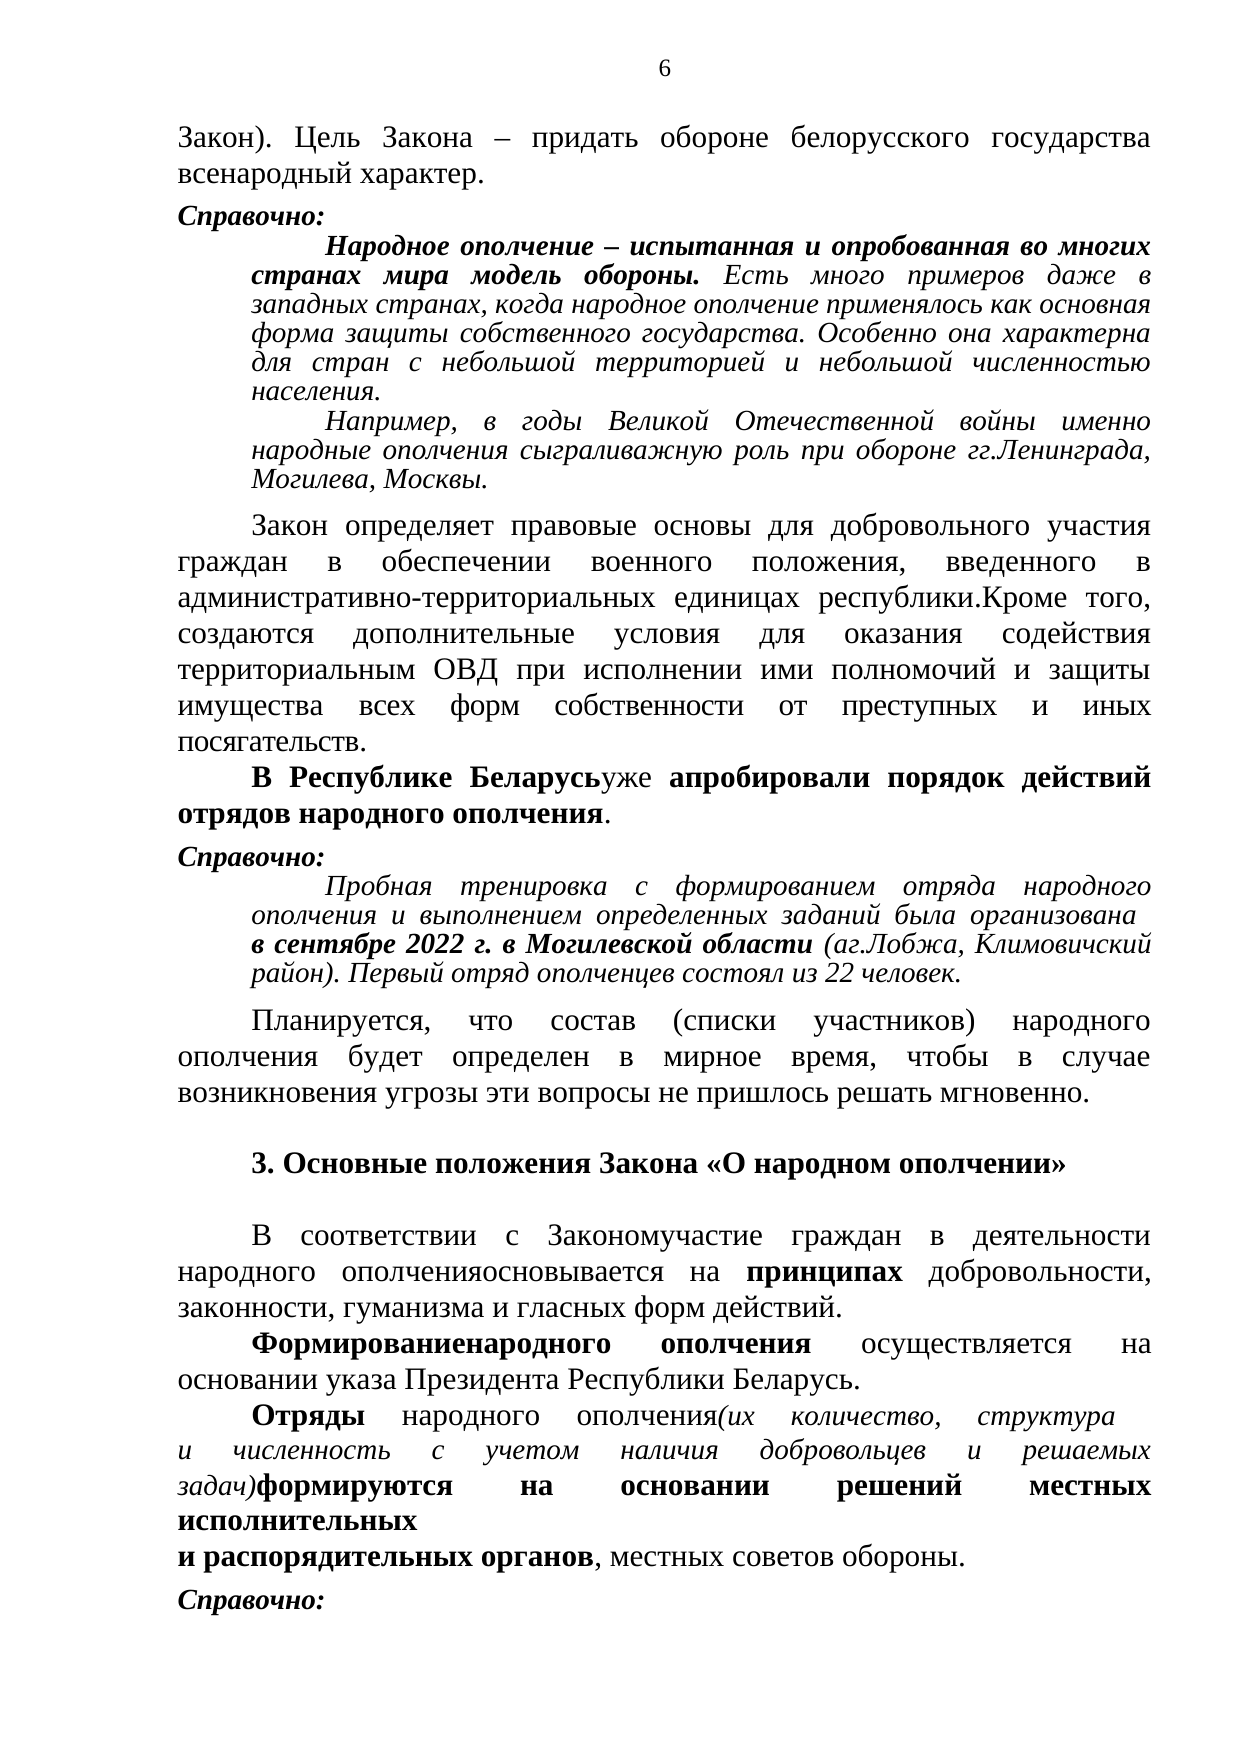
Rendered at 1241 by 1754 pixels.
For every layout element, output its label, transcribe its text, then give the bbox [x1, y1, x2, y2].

text Справочно: [177, 1586, 1152, 1615]
text В соответствии с Закономучастие граждан в деятельности народного ополченияосновывается на принципах добровольности, законности, гуманизма и гласных форм действий. [177, 1217, 1152, 1324]
text Закон определяет правовые основы для добровольного участия граждан в обеспечении военного положения, введенного в административно-территориальных единицах республики.Кроме того, создаются дополнительные условия для оказания содействия территориальным ОВД при исполнении ими полномочий и защиты имущества всех форм собственности от преступных и иных посягательств. [177, 507, 1152, 758]
text Пробная тренировка с формированием отряда народного ополчения и выполнением определенных заданий была организована в сентябре 2022 г. в Могилевской области (аг.Лобжа, Климовичский район). Первый отряд ополченцев состоял из 22 человек. [251, 872, 1152, 988]
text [177, 118, 1152, 190]
text 3. Основные положения Закона «О народном ополчении» [177, 1145, 1152, 1181]
text В Республике Беларусьуже апробировали порядок действий отрядов народного ополчения. [177, 758, 1152, 830]
text Справочно: [177, 202, 1152, 232]
text Народное ополчение – испытанная и опробованная во многих странах мира модель обороны. Есть много примеров даже в западных странах, когда народное ополчение применялось как основная форма защиты собственного государства. Особенно она характерна для стран с небольшой территорией и небольшой численностью населения. [251, 232, 1152, 407]
text Планируется, что состав (списки участников) народного ополчения будет определен в мирное время, чтобы в случае возникновения угрозы эти вопросы не пришлось решать мгновенно. [177, 1001, 1152, 1109]
text Отряды народного ополчения(их количество, структура и численность с учетом наличия добровольцев и решаемых задач)формируются на основании решений местных исполнительных и распорядительных органов, местных советов обороны. [177, 1396, 1152, 1573]
text Справочно: [177, 843, 1152, 872]
text Например, в годы Великой Отечественной войны именно народные ополчения сыграливажную роль при обороне гг.Ленинграда, Могилева, Москвы. [251, 407, 1152, 494]
text Формированиенародного ополчения осуществляется на основании указа Президента Республики Беларусь. [177, 1324, 1152, 1396]
